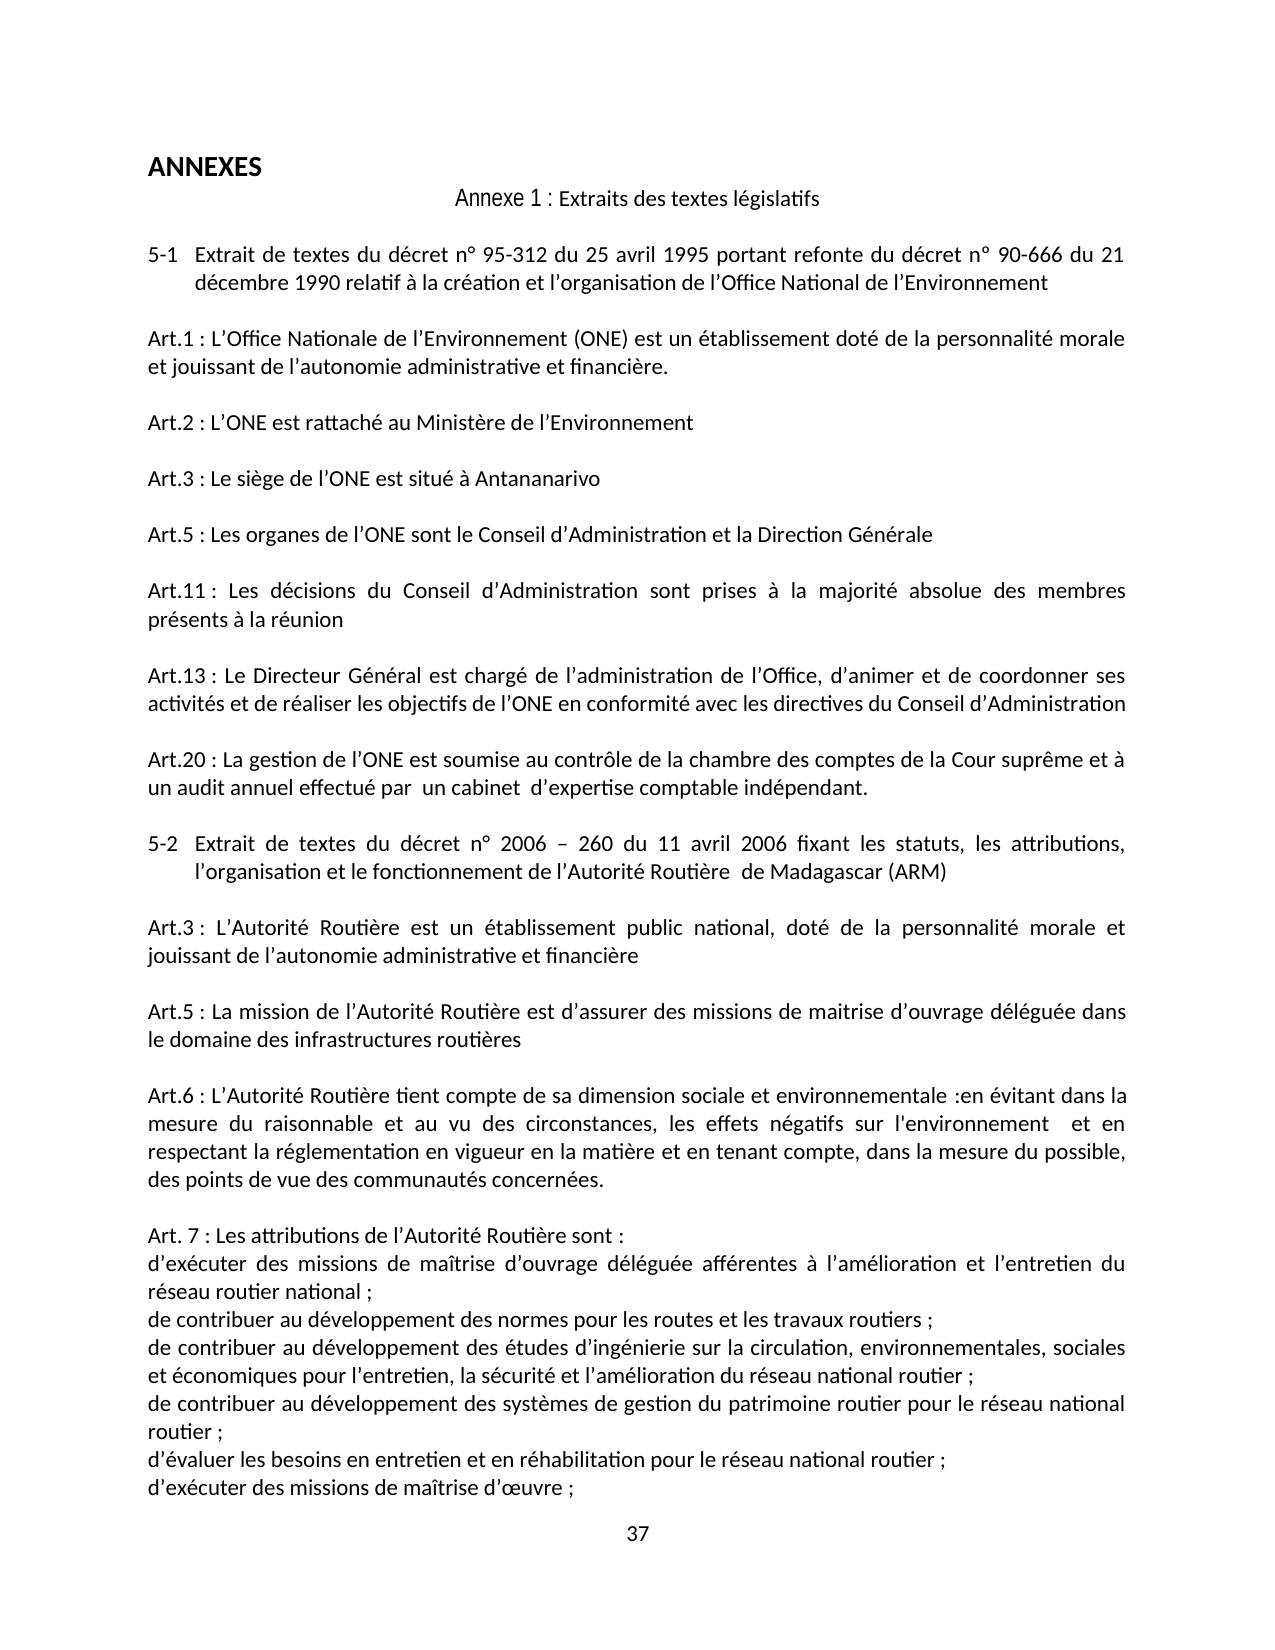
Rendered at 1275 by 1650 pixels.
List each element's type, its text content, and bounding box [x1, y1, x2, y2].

list Extrait de textes du décret n° 95-312 du 25 avril 1995 portant refonte du décret nº 90-666 du 21 décembre 1990 relatif à la création et l’organisation de l’Office National de l’Environnement [148, 240, 1127, 296]
text Annexe 1 : Extraits des textes législatifs [148, 183, 1127, 212]
text de contribuer au développement des systèmes de gestion du patrimoine routier pour le réseau national routier ; [148, 1389, 1127, 1445]
text d’exécuter des missions de maîtrise d’œuvre ; [148, 1473, 1127, 1501]
text Art.5 : La mission de l’Autorité Routière est d’assurer des missions de maitrise d’ouvrage déléguée dans le domaine des infrastructures routières [148, 997, 1127, 1053]
text ANNEXES [148, 148, 1127, 183]
text de contribuer au développement des normes pour les routes et les travaux routiers ; [148, 1305, 1127, 1333]
text d’évaluer les besoins en entretien et en réhabilitation pour le réseau national routier ; [148, 1445, 1127, 1473]
text Art.13 : Le Directeur Général est chargé de l’administration de l’Office, d’animer et de coordonner ses activités et de réaliser les objectifs de l’ONE en conformité avec les directives du Conseil d’Administration [148, 661, 1127, 717]
text Art.3 : L’Autorité Routière est un établissement public national, doté de la personnalité morale et jouissant de l’autonomie administrative et financière [148, 913, 1127, 969]
text Art.3 : Le siège de l’ONE est situé à Antananarivo [148, 464, 1127, 493]
text Art.2 : L’ONE est rattaché au Ministère de l’Environnement [148, 408, 1127, 437]
text Art. 7 : Les attributions de l’Autorité Routière sont : [148, 1221, 1127, 1249]
text Art.5 : Les organes de l’ONE sont le Conseil d’Administration et la Direction Générale [148, 521, 1127, 549]
list Extrait de textes du décret n° 2006 – 260 du 11 avril 2006 fixant les statuts, les attributions, l’organisation et le fonctionnement de l’Autorité Routière de Madagascar (ARM) [148, 829, 1127, 885]
text Art.20 : La gestion de l’ONE est soumise au contrôle de la chambre des comptes de la Cour suprême et à un audit annuel effectué par un cabinet d’expertise comptable indépendant. [148, 745, 1127, 801]
text Art.6 : L’Autorité Routière tient compte de sa dimension sociale et environnementale :en évitant dans la mesure du raisonnable et au vu des circonstances, les effets négatifs sur l'environnement et en respectant la réglementation en vigueur en la matière et en tenant compte, dans la mesure du possible, des points de vue des communautés concernées. [148, 1081, 1127, 1193]
text Art.11 : Les décisions du Conseil d’Administration sont prises à la majorité absolue des membres présents à la réunion [148, 577, 1127, 633]
text d’exécuter des missions de maîtrise d’ouvrage déléguée afférentes à l’amélioration et l’entretien du réseau routier national ; [148, 1249, 1127, 1305]
text de contribuer au développement des études d’ingénierie sur la circulation, environnementales, sociales et économiques pour l’entretien, la sécurité et l’amélioration du réseau national routier ; [148, 1333, 1127, 1389]
text Art.1 : L’Office Nationale de l’Environnement (ONE) est un établissement doté de la personnalité morale et jouissant de l’autonomie administrative et financière. [148, 324, 1127, 381]
